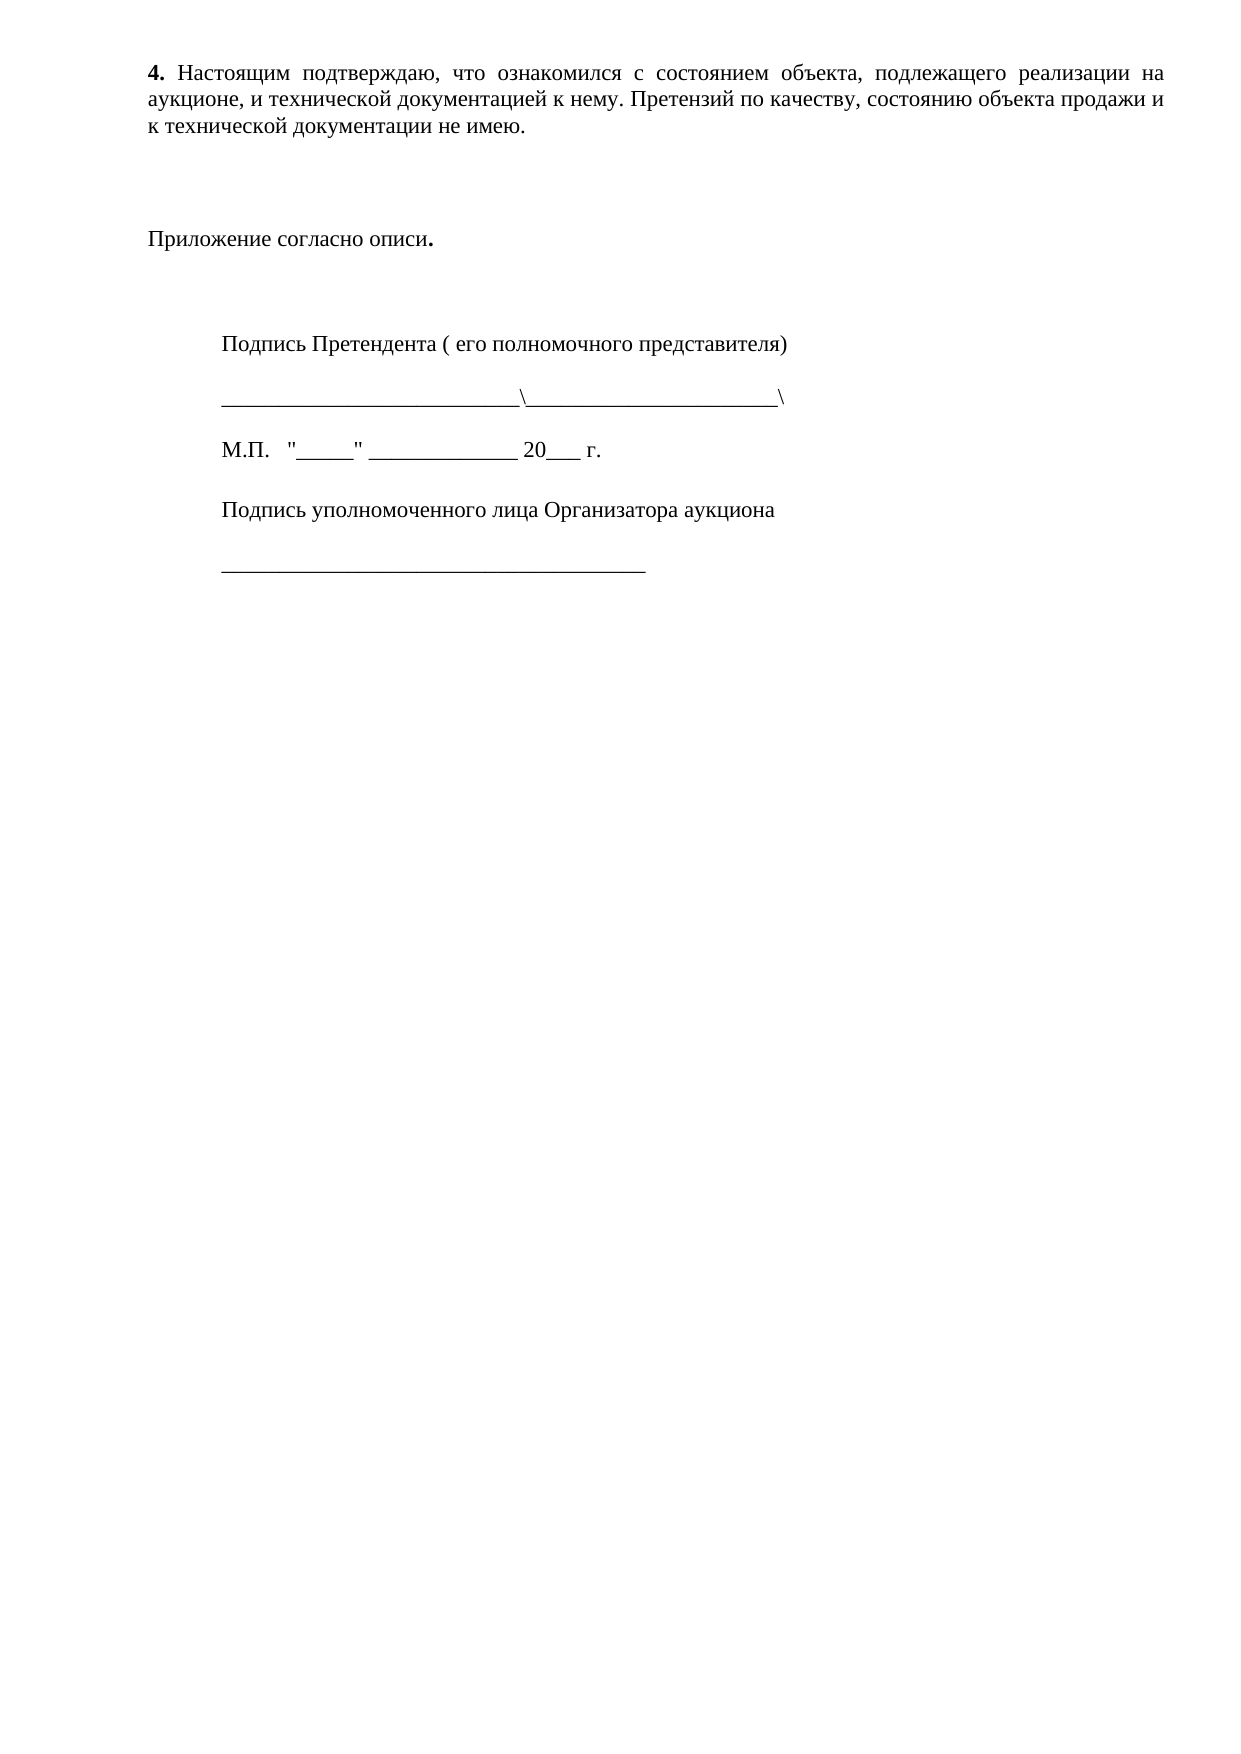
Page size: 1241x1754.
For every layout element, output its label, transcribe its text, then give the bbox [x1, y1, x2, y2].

text М.П. "_____" _____________ 20___ г. [148, 436, 1166, 462]
text Подпись уполномоченного лица Организатора аукциона [148, 496, 1166, 522]
text Подпись Претендента ( его полномочного представителя) [148, 330, 1166, 357]
text 4. Настоящим подтверждаю, что ознакомился с состоянием объекта, подлежащего реализации на аукционе, и технической документацией к нему. Претензий по качеству, состоянию объекта продажи и к технической документации не имею. [148, 59, 1166, 138]
text Приложение согласно описи. [148, 225, 1166, 251]
text _____________________________________ [148, 549, 1166, 575]
text __________________________\______________________\ [148, 383, 1166, 409]
